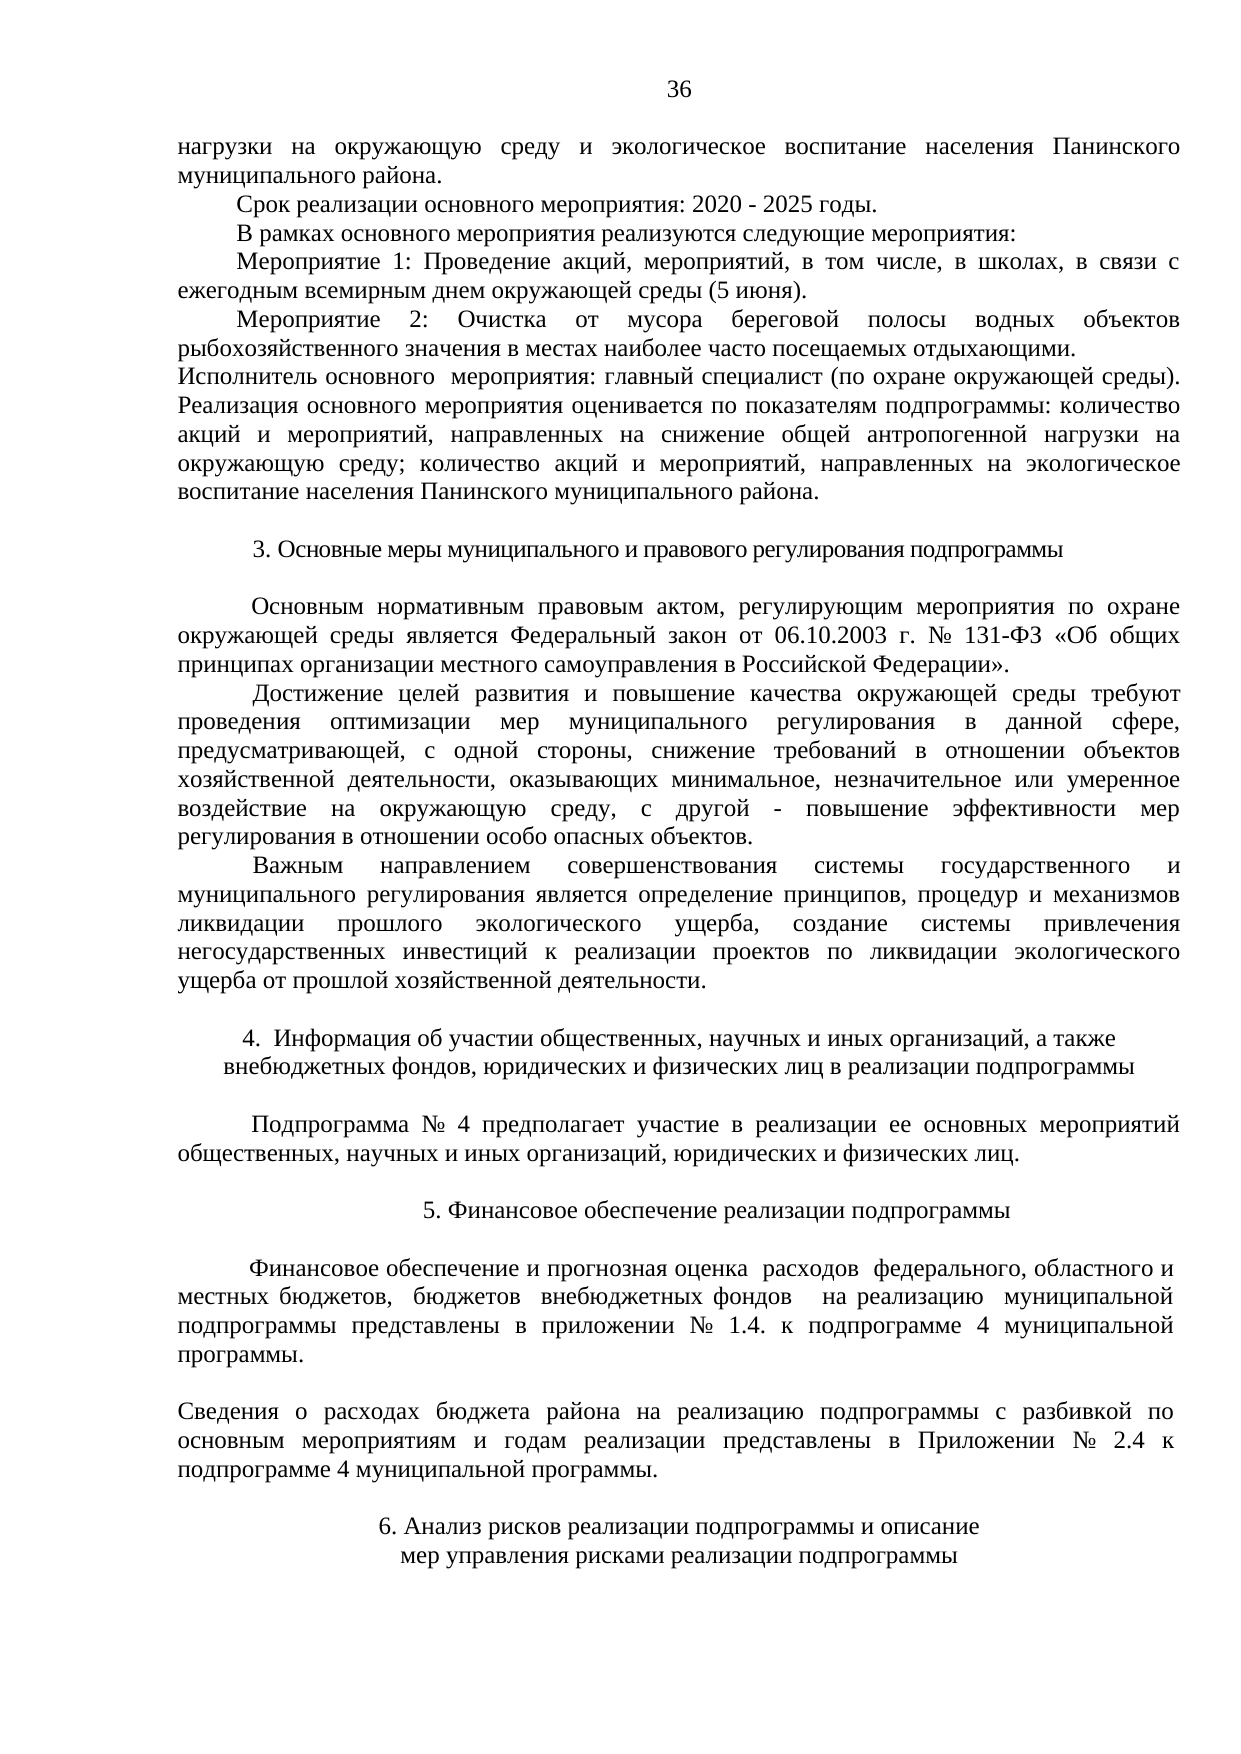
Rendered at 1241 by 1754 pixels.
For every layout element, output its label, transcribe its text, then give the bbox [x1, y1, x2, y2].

text Исполнитель основного мероприятия: главный специалист (по охране окружающей среды). Реализация основного мероприятия оценивается по показателям подпрограммы: количество акций и мероприятий, направленных на снижение общей антропогенной нагрузки на окружающую среду; количество акций и мероприятий, направленных на экологическое воспитание населения Панинского муниципального района. [177, 361, 1181, 505]
text Основным нормативным правовым актом, регулирующим мероприятия по охране окружающей среды является Федеральный закон от 06.10.2003 г. № 131-ФЗ «Об общих принципах организации местного самоуправления в Российской Федерации». [177, 591, 1181, 678]
text 3. Основные меры муниципального и правового регулирования подпрограммы [177, 534, 1181, 563]
text 5. Финансовое обеспечение реализации подпрограммы [177, 1195, 1181, 1224]
text 4. Информация об участии общественных, научных и иных организаций, а также внебюджетных фондов, юридических и физических лиц в реализации подпрограммы [177, 1023, 1181, 1080]
text мер управления рисками реализации подпрограммы [177, 1540, 1181, 1569]
text Мероприятие 1: Проведение акций, мероприятий, в том числе, в школах, в связи с ежегодным всемирным днем окружающей среды (5 июня). [177, 246, 1181, 304]
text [177, 131, 1181, 189]
text Важным направлением совершенствования системы государственного и муниципального регулирования является определение принципов, процедур и механизмов ликвидации прошлого экологического ущерба, создание системы привлечения негосударственных инвестиций к реализации проектов по ликвидации экологического ущерба от прошлой хозяйственной деятельности. [177, 850, 1181, 994]
text Сведения о расходах бюджета района на реализацию подпрограммы с разбивкой по основным мероприятиям и годам реализации представлены в Приложении № 2.4 к подпрограмме 4 муниципальной программы. [177, 1396, 1175, 1483]
text В рамках основного мероприятия реализуются следующие мероприятия: [177, 218, 1181, 246]
text Финансовое обеспечение и прогнозная оценка расходов федерального, областного и местных бюджетов, бюджетов внебюджетных фондов на реализацию муниципальной подпрограммы представлены в приложении № 1.4. к подпрограмме 4 муниципальной программы. [177, 1253, 1175, 1368]
text Срок реализации основного мероприятия: 2020 - 2025 годы. [177, 189, 1181, 218]
text Достижение целей развития и повышение качества окружающей среды требуют проведения оптимизации мер муниципального регулирования в данной сфере, предусматривающей, с одной стороны, снижение требований в отношении объектов хозяйственной деятельности, оказывающих минимальное, незначительное или умеренное воздействие на окружающую среду, с другой - повышение эффективности мер регулирования в отношении особо опасных объектов. [177, 678, 1181, 850]
text 6. Анализ рисков реализации подпрограммы и описание [177, 1511, 1181, 1540]
text Подпрограмма № 4 предполагает участие в реализации ее основных мероприятий общественных, научных и иных организаций, юридических и физических лиц. [177, 1109, 1181, 1166]
text Мероприятие 2: Очистка от мусора береговой полосы водных объектов рыбохозяйственного значения в местах наиболее часто посещаемых отдыхающими. [177, 304, 1181, 361]
